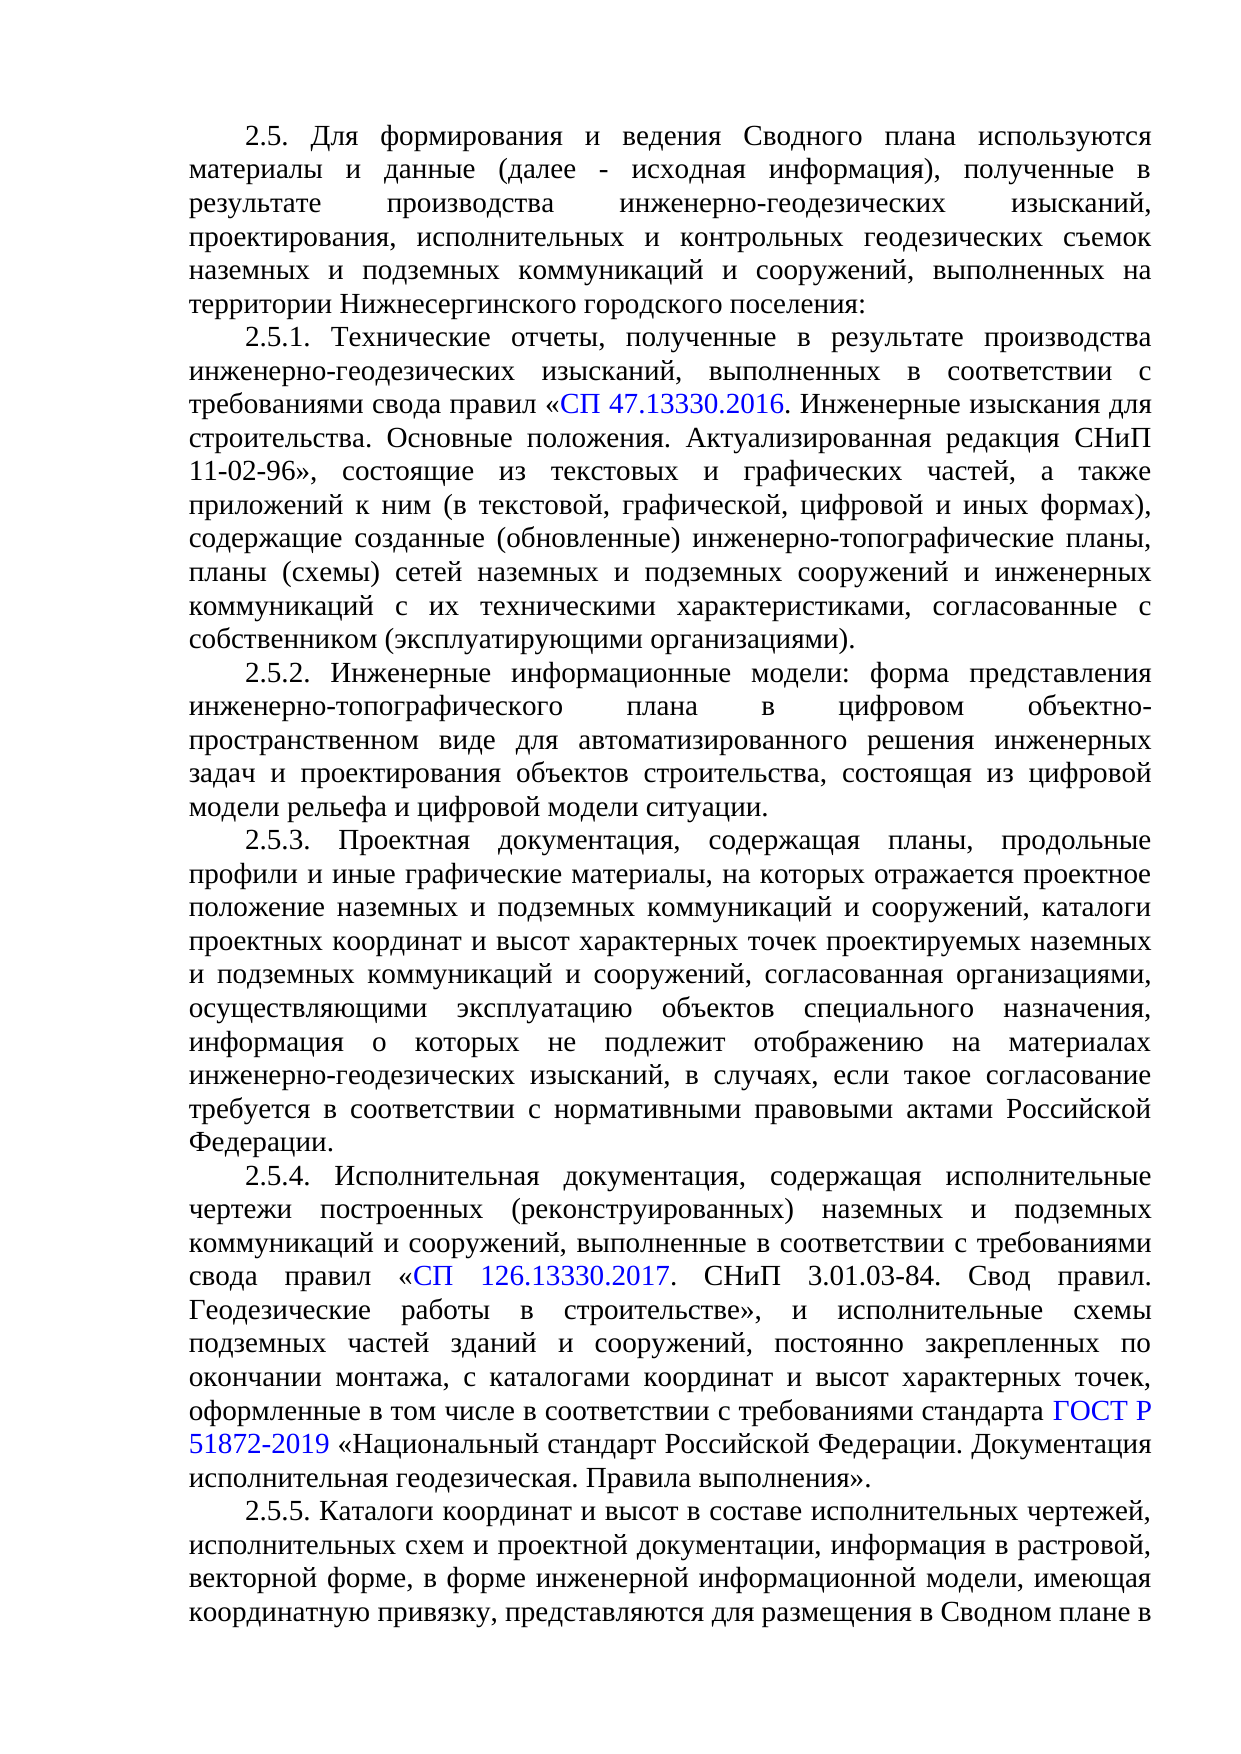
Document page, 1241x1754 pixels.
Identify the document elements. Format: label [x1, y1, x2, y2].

table_cell [177, 118, 1163, 1627]
